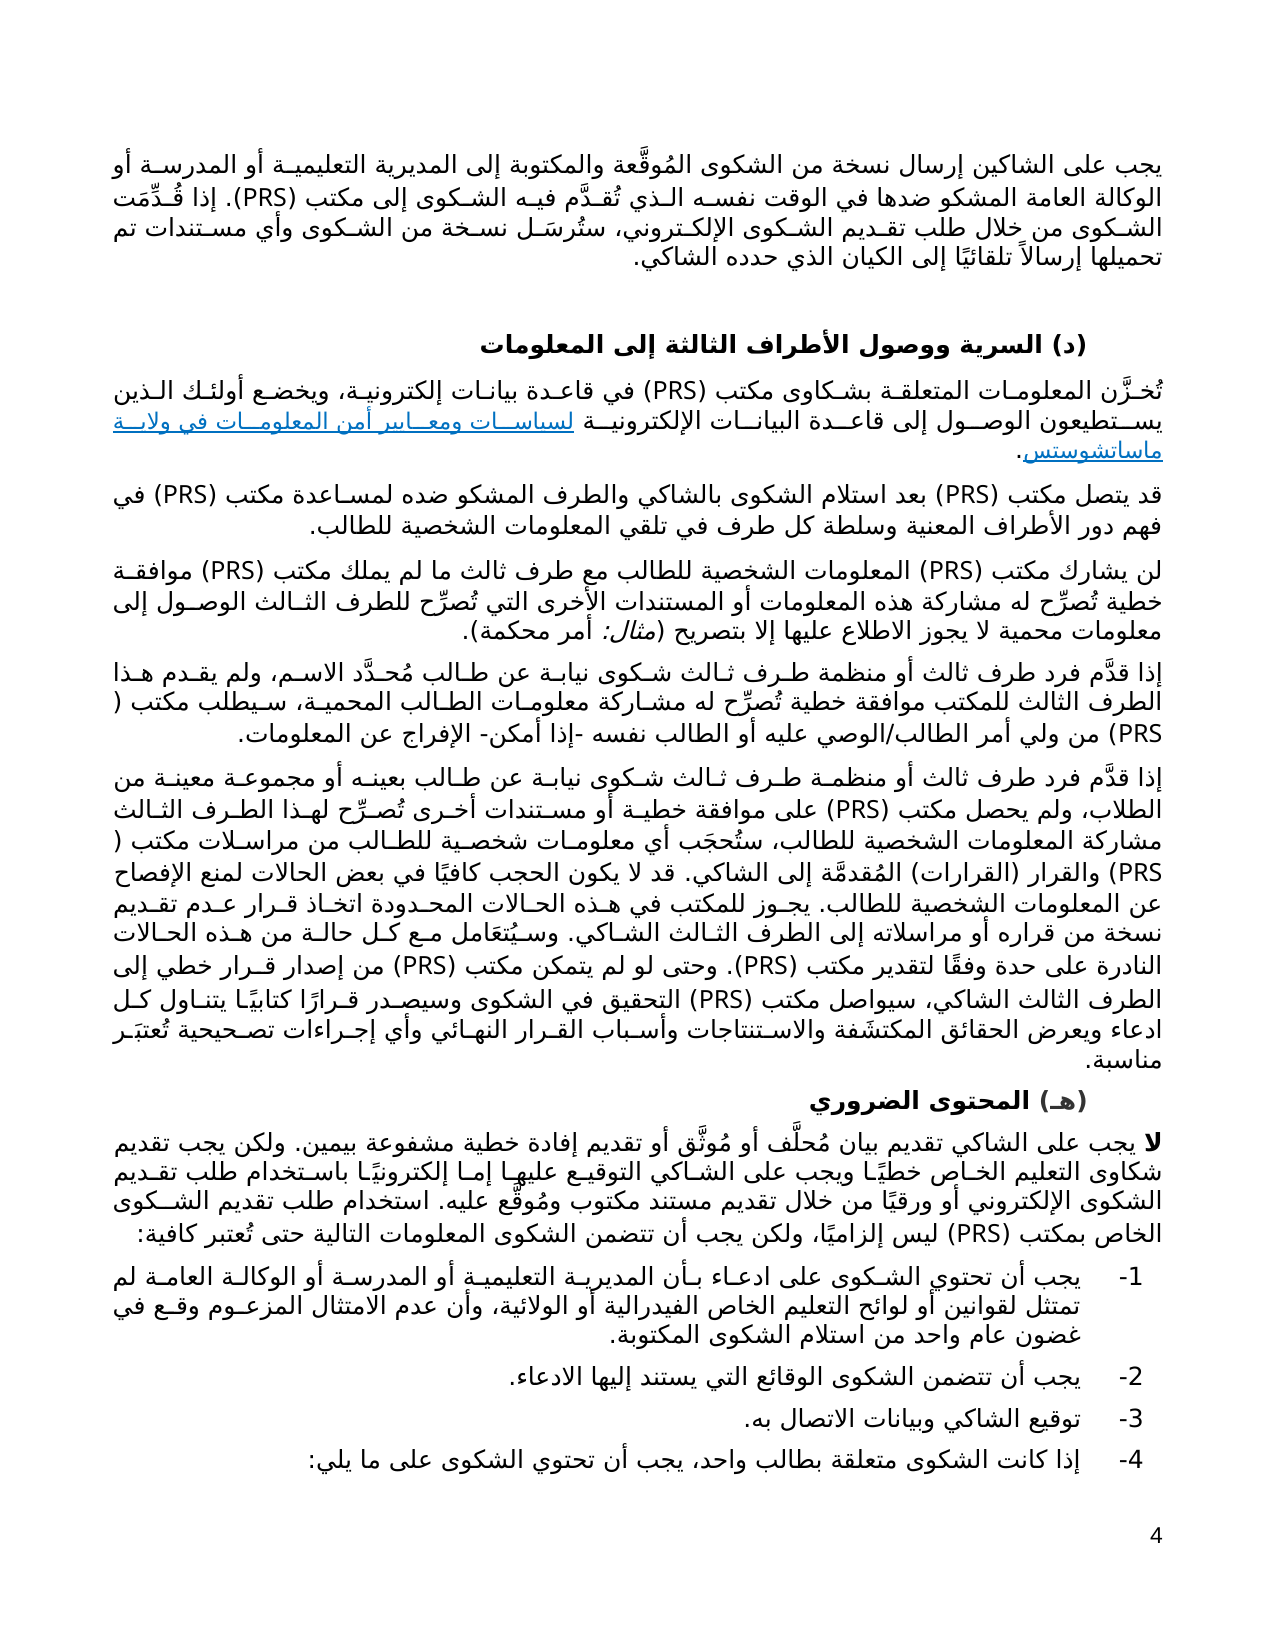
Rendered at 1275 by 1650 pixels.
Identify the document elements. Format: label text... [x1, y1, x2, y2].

text (د) السرية ووصول الأطراف الثالثة إلى المعلومات [112, 331, 1162, 360]
text لن يشارك مكتب (PRS) المعلومات الشخصية للطالب مع طرف ثالث ما لم يملك مكتب (PRS) موافقة خطية تُصرِّح له مشاركة هذه المعلومات أو المستندات الأخرى التي تُصرِّح للطرف الثالث الوصول إلى معلومات محمية لا يجوز الاطلاع عليها إلا بتصريح (مثال: أمر محكمة). [112, 553, 1162, 645]
list توقيع الشاكي وبيانات الاتصال به. [112, 1404, 1118, 1433]
text إذا قدَّم فرد طرف ثالث أو منظمة طرف ثالث شكوى نيابة عن طالب مُحدَّد الاسم، ولم يقدم هذا الطرف الثالث للمكتب موافقة خطية تُصرِّح له مشاركة معلومات الطالب المحمية، سيطلب مكتب (PRS) من ولي أمر الطالب/الوصي عليه أو الطالب نفسه -إذا أمكن- الإفراج عن المعلومات. [112, 658, 1162, 750]
text قد يتصل مكتب (PRS) بعد استلام الشكوى بالشاكي والطرف المشكو ضده لمساعدة مكتب (PRS) في فهم دور الأطراف المعنية وسلطة كل طرف في تلقي المعلومات الشخصية للطالب. [112, 477, 1162, 540]
text تُخزَّن المعلومات المتعلقة بشكاوى مكتب (PRS) في قاعدة بيانات إلكترونية، ويخضع أولئك الذين يستطيعون الوصول إلى قاعدة البيانات الإلكترونية لسياسات ومعايير أمن المعلومات في ولاية ماساتشوستس. [112, 372, 1162, 465]
text إذا قدَّم فرد طرف ثالث أو منظمة طرف ثالث شكوى نيابة عن طالب بعينه أو مجموعة معينة من الطلاب، ولم يحصل مكتب (PRS) على موافقة خطية أو مستندات أخرى تُصرِّح لهذا الطرف الثالث مشاركة المعلومات الشخصية للطالب، ستُحجَب أي معلومات شخصية للطالب من مراسلات مكتب (PRS) والقرار (القرارات) المُقدمَّة إلى الشاكي. قد لا يكون الحجب كافيًا في بعض الحالات لمنع الإفصاح عن المعلومات الشخصية للطالب. يجوز للمكتب في هذه الحالات المحدودة اتخاذ قرار عدم تقديم نسخة من قراره أو مراسلاته إلى الطرف الثالث الشاكي. وسيُتعَامل مع كل حالة من هذه الحالات النادرة على حدة وفقًا لتقدير مكتب (PRS). وحتى لو لم يتمكن مكتب (PRS) من إصدار قرار خطي إلى الطرف الثالث الشاكي، سيواصل مكتب (PRS) التحقيق في الشكوى وسيصدر قرارًا كتابيًا يتناول كل ادعاء ويعرض الحقائق المكتشَفة والاستنتاجات وأسباب القرار النهائي وأي إجراءات تصحيحية تُعتبَر مناسبة. [112, 763, 1162, 1074]
list يجب أن تتضمن الشكوى الوقائع التي يستند إليها الادعاء. [112, 1362, 1118, 1391]
list إذا كانت الشكوى متعلقة بطالب واحد، يجب أن تحتوي الشكوى على ما يلي: [112, 1446, 1118, 1475]
list يجب أن تحتوي الشكوى على ادعاء بأن المديرية التعليمية أو المدرسة أو الوكالة العامة لم تمتثل لقوانين أو لوائح التعليم الخاص الفيدرالية أو الولائية، وأن عدم الامتثال المزعوم وقع في غضون عام واحد من استلام الشكوى المكتوبة. [112, 1262, 1118, 1350]
text (هـ) المحتوى الضروري [112, 1086, 1162, 1116]
text لا يجب على الشاكي تقديم بيان مُحلَّف أو مُوثَّق أو تقديم إفادة خطية مشفوعة بيمين. ولكن يجب تقديم شكاوى التعليم الخاص خطيًا ويجب على الشاكي التوقيع عليها إما إلكترونيًا باستخدام طلب تقديم الشكوى الإلكتروني أو ورقيًا من خلال تقديم مستند مكتوب ومُوقَّع عليه. استخدام طلب تقديم الشكوى الخاص بمكتب (PRS) ليس إلزاميًا، ولكن يجب أن تتضمن الشكوى المعلومات التالية حتى تُعتبر كافية: [112, 1128, 1162, 1250]
text يجب على الشاكين إرسال نسخة من الشكوى المُوقَّعة والمكتوبة إلى المديرية التعليمية أو المدرسة أو الوكالة العامة المشكو ضدها في الوقت نفسه الذي تُقدَّم فيه الشكوى إلى مكتب (PRS). إذا قُدِّمَت الشكوى من خلال طلب تقديم الشكوى الإلكتروني، ستُرسَل نسخة من الشكوى وأي مستندات تم تحميلها إرسالاً تلقائيًا إلى الكيان الذي حدده الشاكي. [112, 150, 1162, 272]
